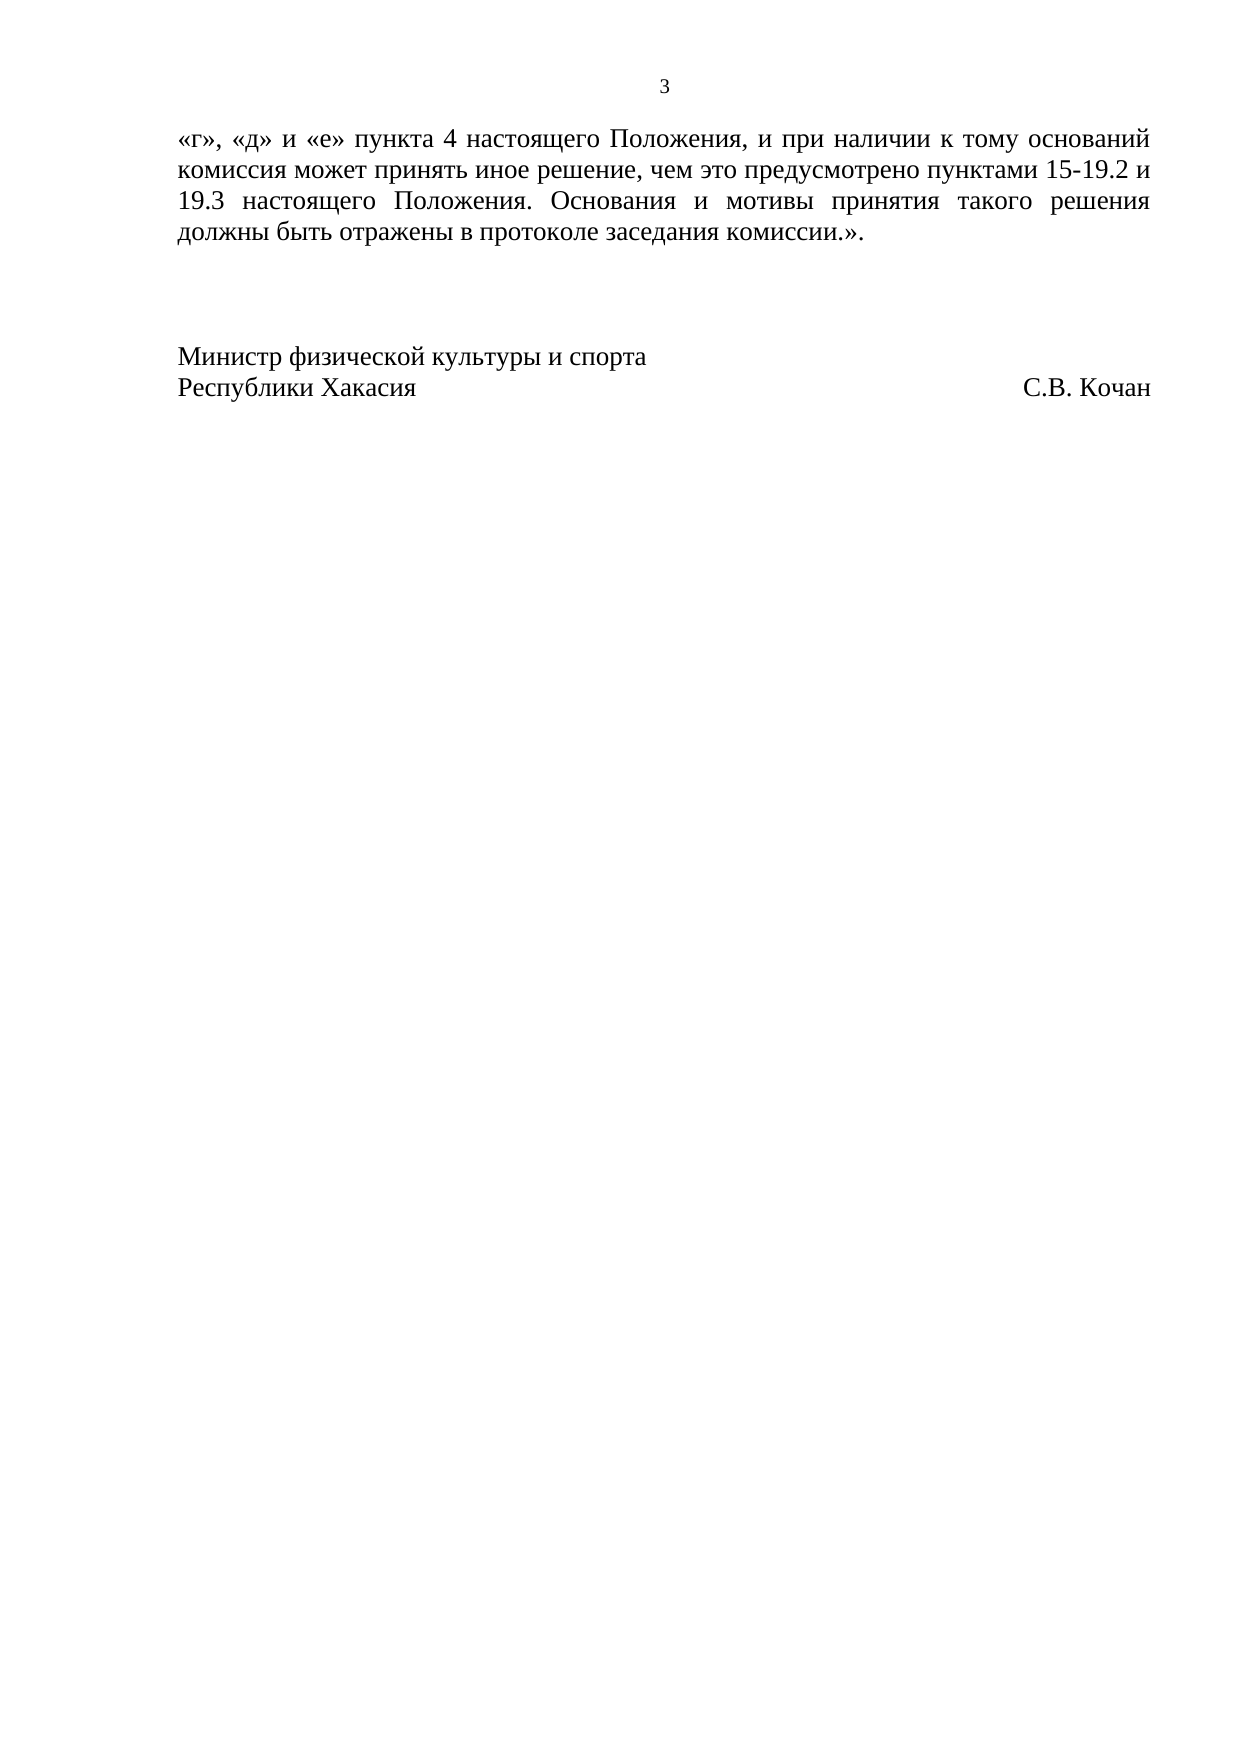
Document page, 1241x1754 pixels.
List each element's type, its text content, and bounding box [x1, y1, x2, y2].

text Министр физической культуры и спорта [177, 340, 1152, 371]
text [177, 122, 1152, 246]
text Республики Хакасия С.В. Кочан [177, 371, 1152, 402]
